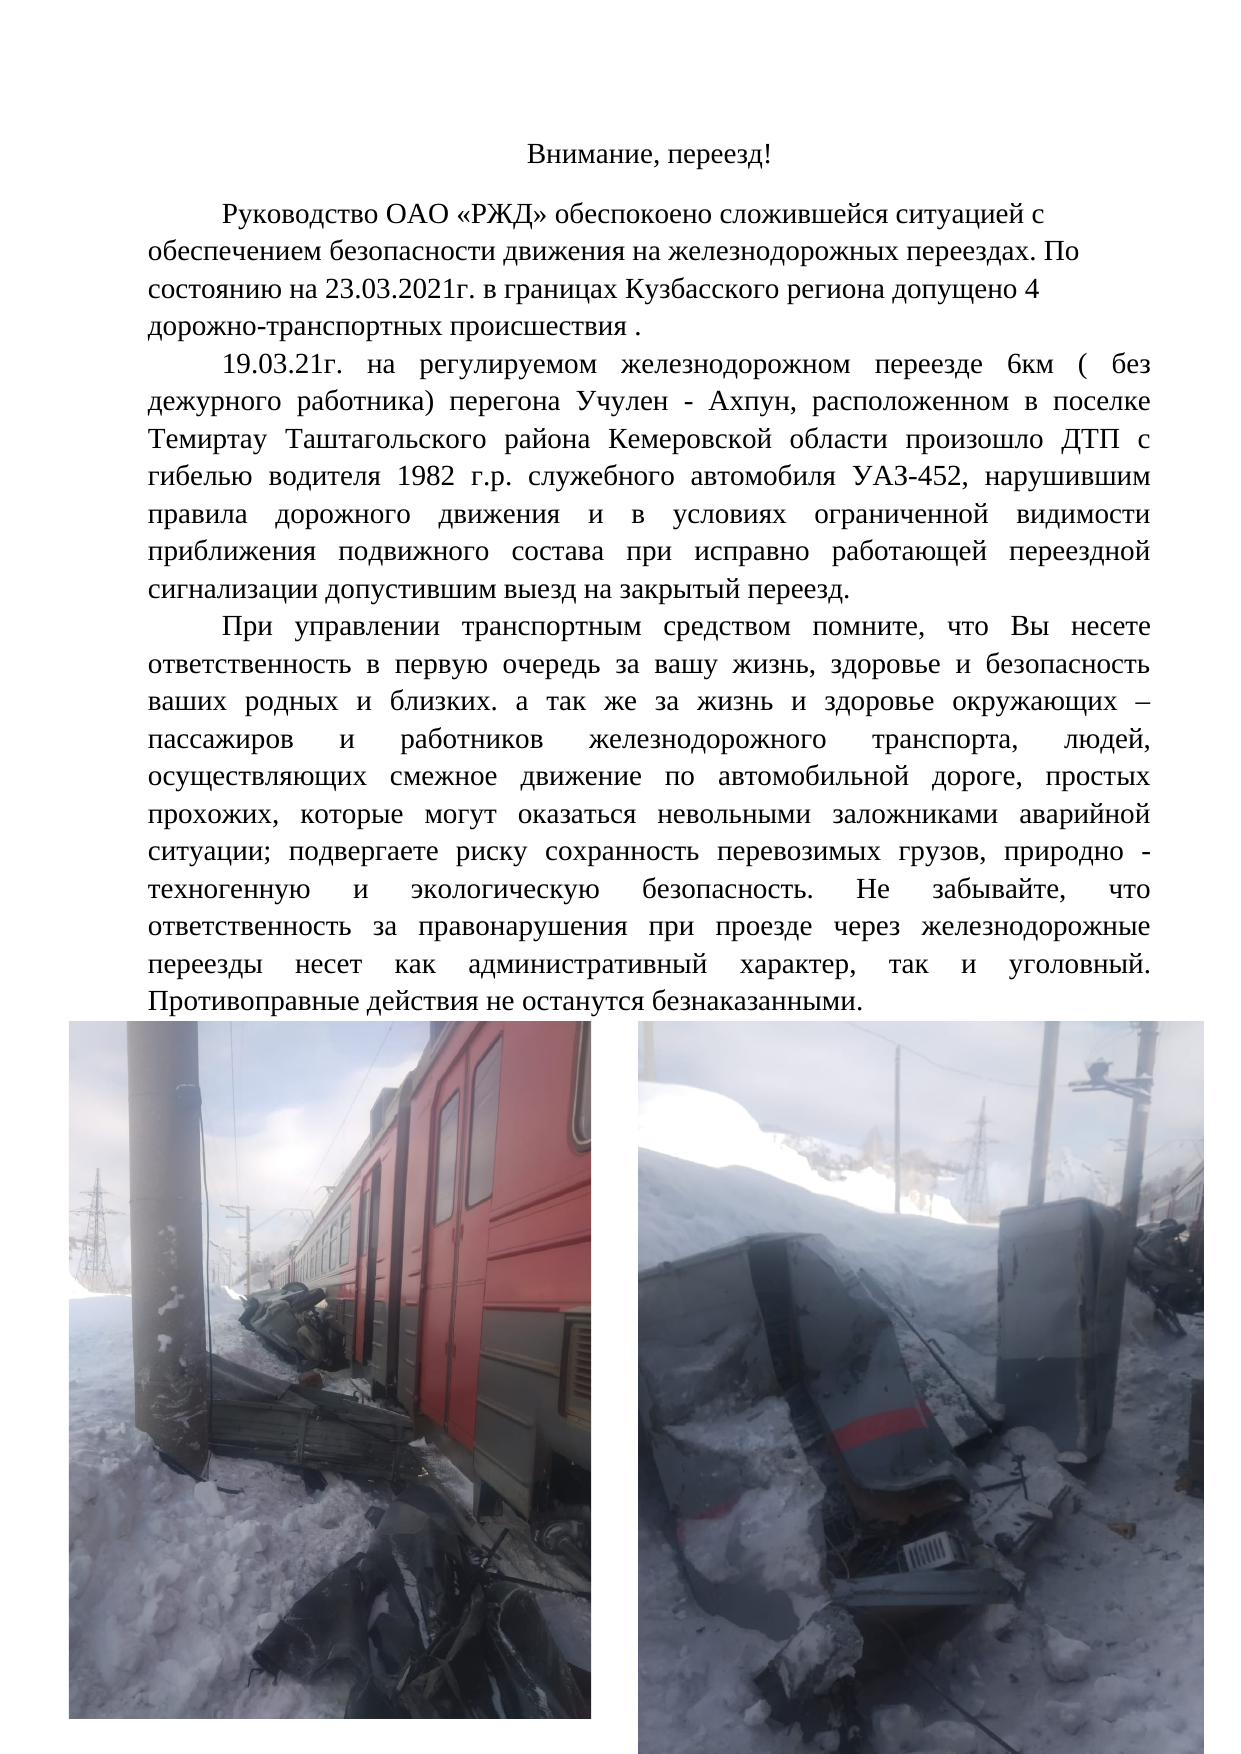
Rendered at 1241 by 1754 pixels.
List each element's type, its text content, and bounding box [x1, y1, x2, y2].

text 19.03.21г. на регулируемом железнодорожном переезде 6км ( без дежурного работника) перегона Учулен - Ахпун, расположенном в поселке Темиртау Таштагольского района Кемеровской области произошло ДТП с гибелью водителя 1982 г.р. служебного автомобиля УАЗ-452, нарушившим правила дорожного движения и в условиях ограниченной видимости приближения подвижного состава при исправно работающей переездной сигнализации допустившим выезд на закрытый переезд. [148, 343, 1152, 606]
text Руководство ОАО «РЖД» обеспокоено сложившейся ситуацией с обеспечением безопасности движения на железнодорожных переездах. По состоянию на 23.03.2021г. в границах Кузбасского региона допущено 4 дорожно-транспортных происшествия . [148, 193, 1152, 343]
text Внимание, переезд! [148, 143, 1152, 168]
text При [148, 1018, 1152, 1052]
text При управлении транспортным средством помните, что Вы несете ответственность в первую очередь за вашу жизнь, здоровье и безопасность ваших родных и близких. а так же за жизнь и здоровье окружающих – пассажиров и работников железнодорожного транспорта, людей, осуществляющих смежное движение по автомобильной дороге, простых прохожих, которые могут оказаться невольными заложниками аварийной ситуации; подвергаете риску сохранность перевозимых грузов, природно - техногенную и экологическую безопасность. Не забывайте, что ответственность за правонарушения при проезде через железнодорожные переезды несет как административный характер, так и уголовный. Противоправные действия не останутся безнаказанными. [148, 606, 1152, 1018]
picture [68, 1021, 592, 1719]
picture [638, 1021, 1204, 1754]
